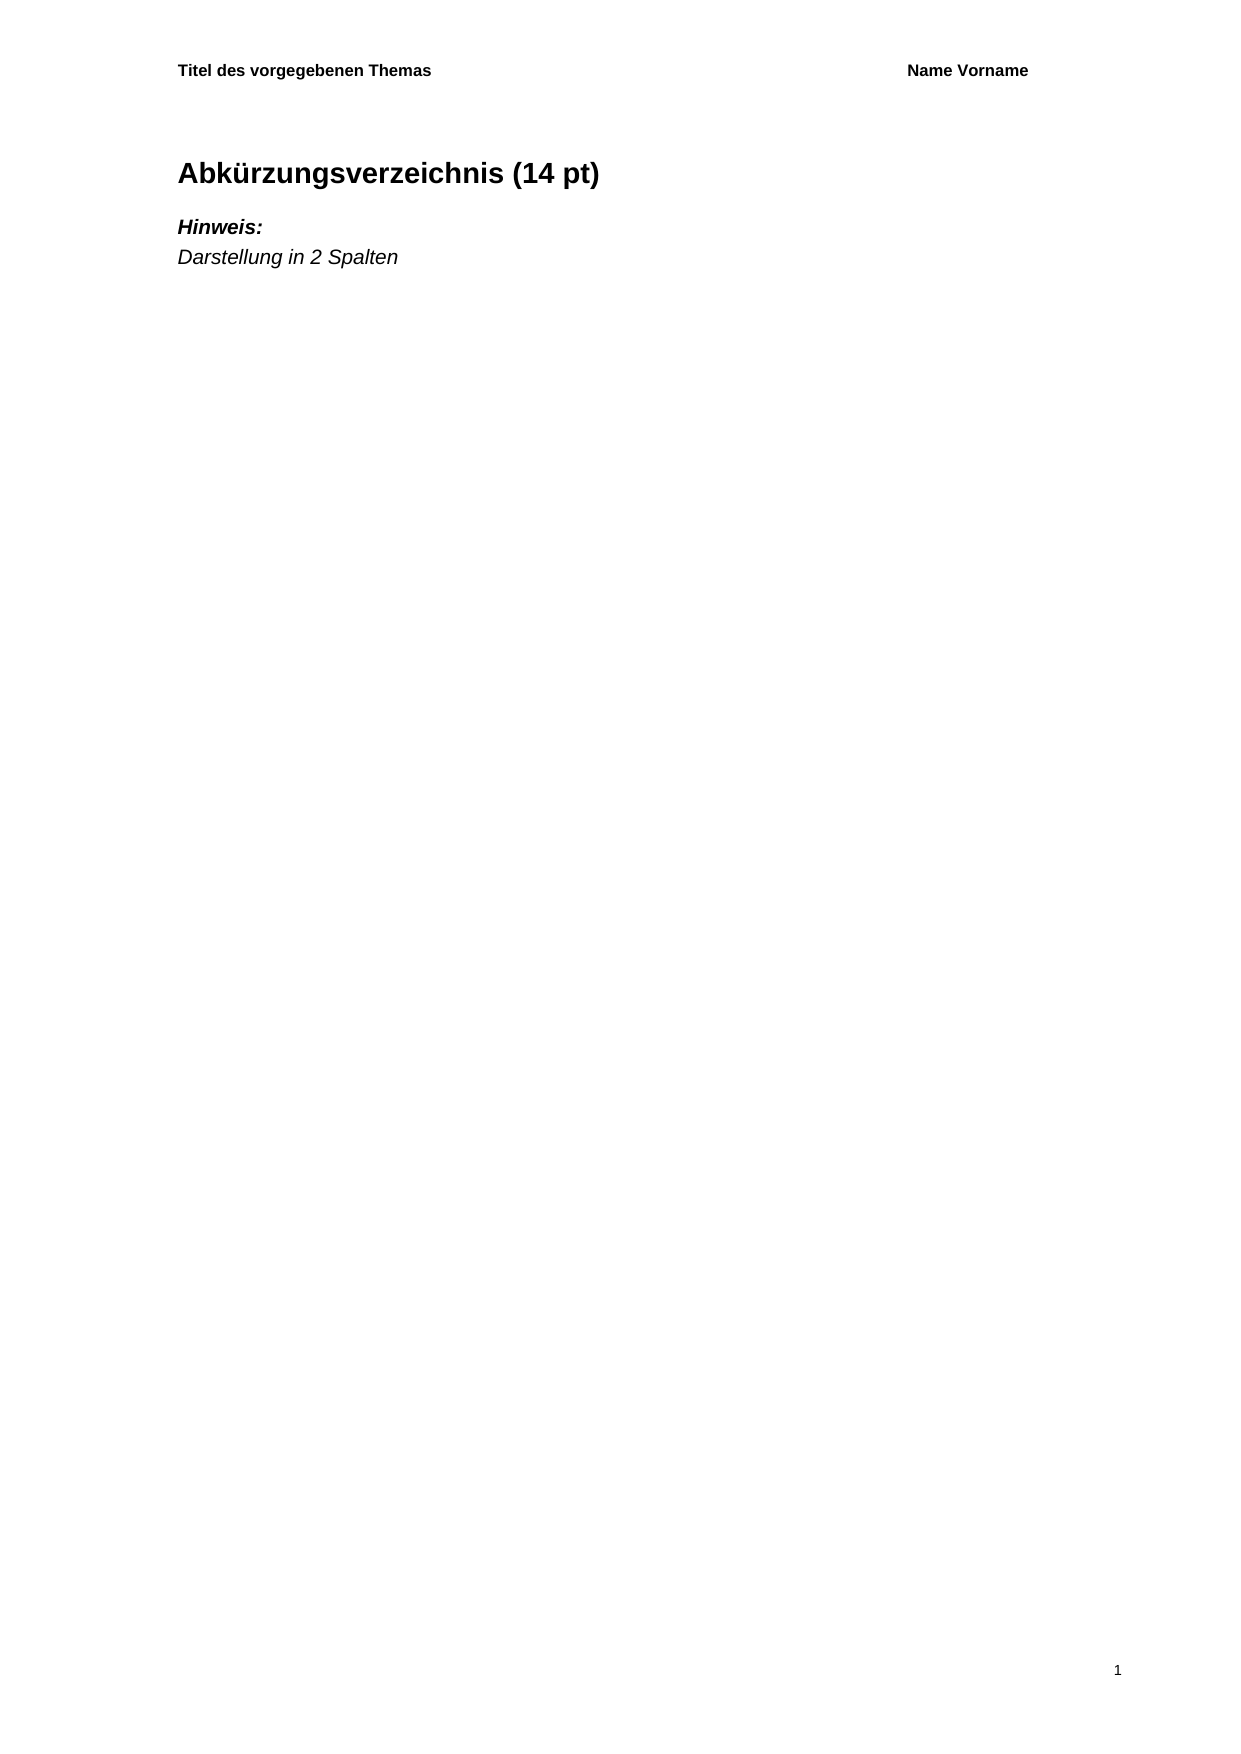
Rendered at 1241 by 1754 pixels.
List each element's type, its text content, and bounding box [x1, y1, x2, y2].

text Darstellung in 2 Spalten [177, 239, 1122, 270]
text Abkürzungsverzeichnis (14 pt) [177, 156, 1122, 189]
text Hinweis: [177, 208, 1122, 239]
